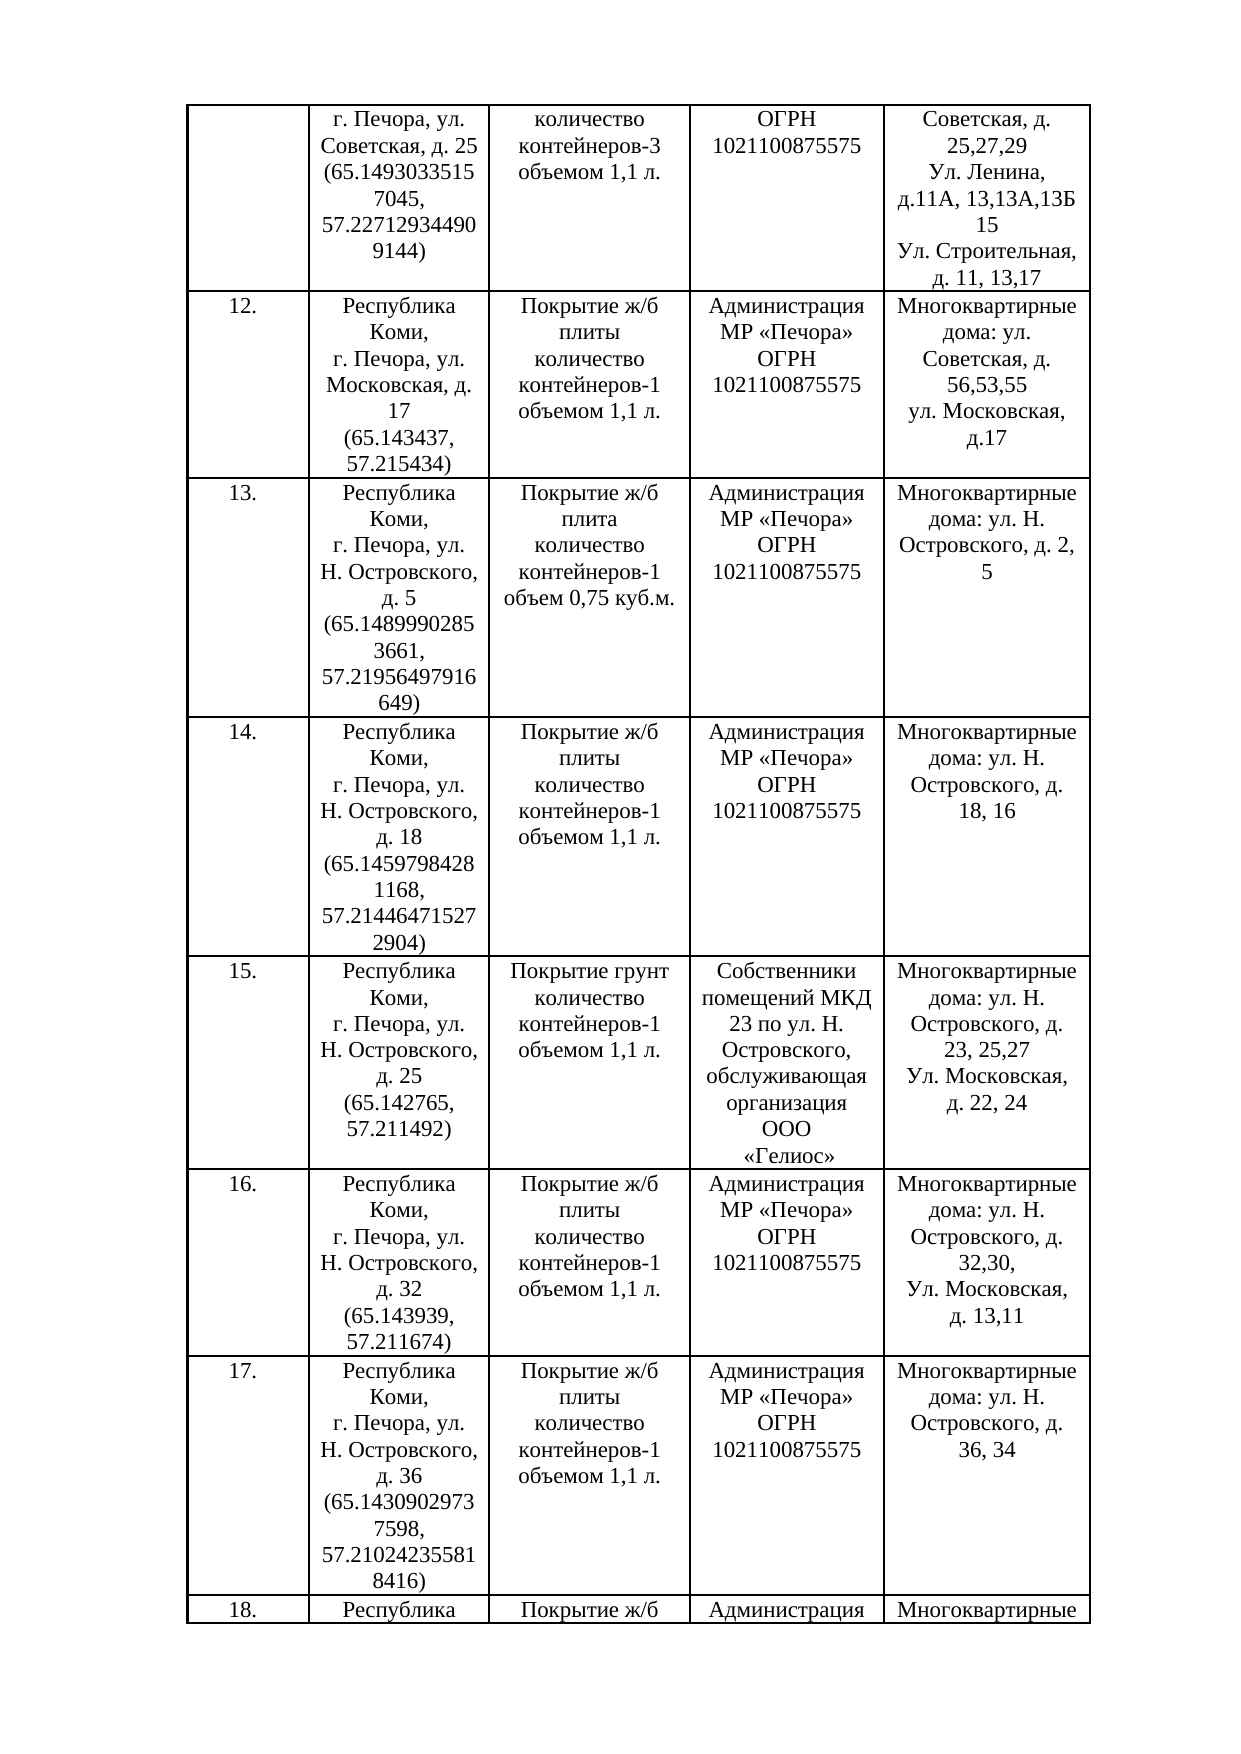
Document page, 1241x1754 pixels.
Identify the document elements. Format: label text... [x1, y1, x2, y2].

table_cell Республика Коми, г. Печора, ул. Н. Островского, д. 25 (65.142765, 57.211492) [310, 957, 488, 1168]
table_cell Многоквартирные дома: ул. Советская, д. 56,53,55 ул. Московская, д.17 [885, 292, 1089, 477]
table_cell Покрытие грунт количество контейнеров-1 объемом 1,1 л. [490, 957, 689, 1168]
table_cell [189, 106, 308, 290]
table_cell Республика Коми, г. Печора, ул. Н. Островского, д. 18 (65.14597984281168, 57.214464715272904) [310, 718, 488, 955]
table_cell Многоквартирные дома: ул. Н. Островского, д. 23, 25,27 Ул. Московская, д. 22, 24 [885, 957, 1089, 1168]
table_cell Администрация МР «Печора» ОГРН 1021100875575 [691, 1170, 883, 1354]
table_cell Администрация МР «Печора» ОГРН 1021100875575 [691, 1357, 883, 1594]
table_cell Администрация МР «Печора» ОГРН 1021100875575 [691, 718, 883, 955]
table_cell Администрация МР «Печора» ОГРН 1021100875575 [691, 292, 883, 477]
table_cell Республика Коми, г. Печора, ул. Советская, д. 25 (65.14930335157045, 57.227129344909144) [310, 106, 488, 290]
table_cell Многоквартирные дома: ул. Н. Островского, д. 37, 33,35 [885, 1596, 1089, 1622]
table_cell Многоквартирные дома: ул. Н. Островского, д. 36, 34 [885, 1357, 1089, 1594]
table_cell Республика Коми, г. Печора, ул. Н. Островского, д. 36 (65.14309029737598, 57.210242355818416) [310, 1357, 488, 1594]
table_cell Покрытие ж/б плиты количество контейнеров-1 объемом 1,1 л. [490, 718, 689, 955]
table_cell Покрытие ж/б плита количество контейнеров-1 объем 0,75 куб.м. [490, 479, 689, 716]
table_cell Покрытие ж/б плиты количество контейнеров-2 объемом 1,1 л. [490, 1596, 689, 1622]
table_cell Многоквартирные дома: ул. Н. Островского, д. 2, 5 [885, 479, 1089, 716]
table_cell Покрытие ж/б плиты количество контейнеров-1 объемом 1,1 л. [490, 1357, 689, 1594]
table_cell Республика Коми, г. Печора, ул. Н. Островского, д. 32 (65.143939, 57.211674) [310, 1170, 488, 1354]
table_cell Администрация МР «Печора» ОГРН 1021100875575 [691, 1596, 883, 1622]
table_cell Администрация МР «Печора» ОГРН 1021100875575 [691, 106, 883, 290]
table_cell [189, 718, 308, 955]
table_cell [189, 1357, 308, 1594]
table_cell Многоквартирные дома: ул. Н. Островского, д. 18, 16 [885, 718, 1089, 955]
table_cell Покрытие ж/б плиты количество контейнеров-3 объемом 1,1 л. [490, 106, 689, 290]
table_cell [189, 1170, 308, 1354]
table_cell Администрация МР «Печора» ОГРН 1021100875575 [691, 479, 883, 716]
table_cell Покрытие ж/б плиты количество контейнеров-1 объемом 1,1 л. [490, 292, 689, 477]
table_cell Покрытие ж/б плиты количество контейнеров-1 объемом 1,1 л. [490, 1170, 689, 1354]
table_cell Многоквартирные дома: ул. Советская, д. 25,27,29 Ул. Ленина, д.11А, 13,13А,13Б 15 Ул. Строительная, д. 11, 13,17 [885, 106, 1089, 290]
table_cell Собственники помещений МКД 23 по ул. Н. Островского, обслуживающая организация ООО «Гелиос» [691, 957, 883, 1168]
table_cell Многоквартирные дома: ул. Н. Островского, д. 32,30, Ул. Московская, д. 13,11 [885, 1170, 1089, 1354]
table_cell [189, 957, 308, 1168]
table_cell [189, 1596, 308, 1622]
table_cell [189, 479, 308, 716]
table_cell Республика Коми, г. Печора, ул. Н. Островского, д. 5 (65.14899902853661, 57.21956497916649) [310, 479, 488, 716]
table_cell Республика Коми, г. Печора, ул. Московская, д. 17 (65.143437, 57.215434) [310, 292, 488, 477]
table_cell [189, 292, 308, 477]
